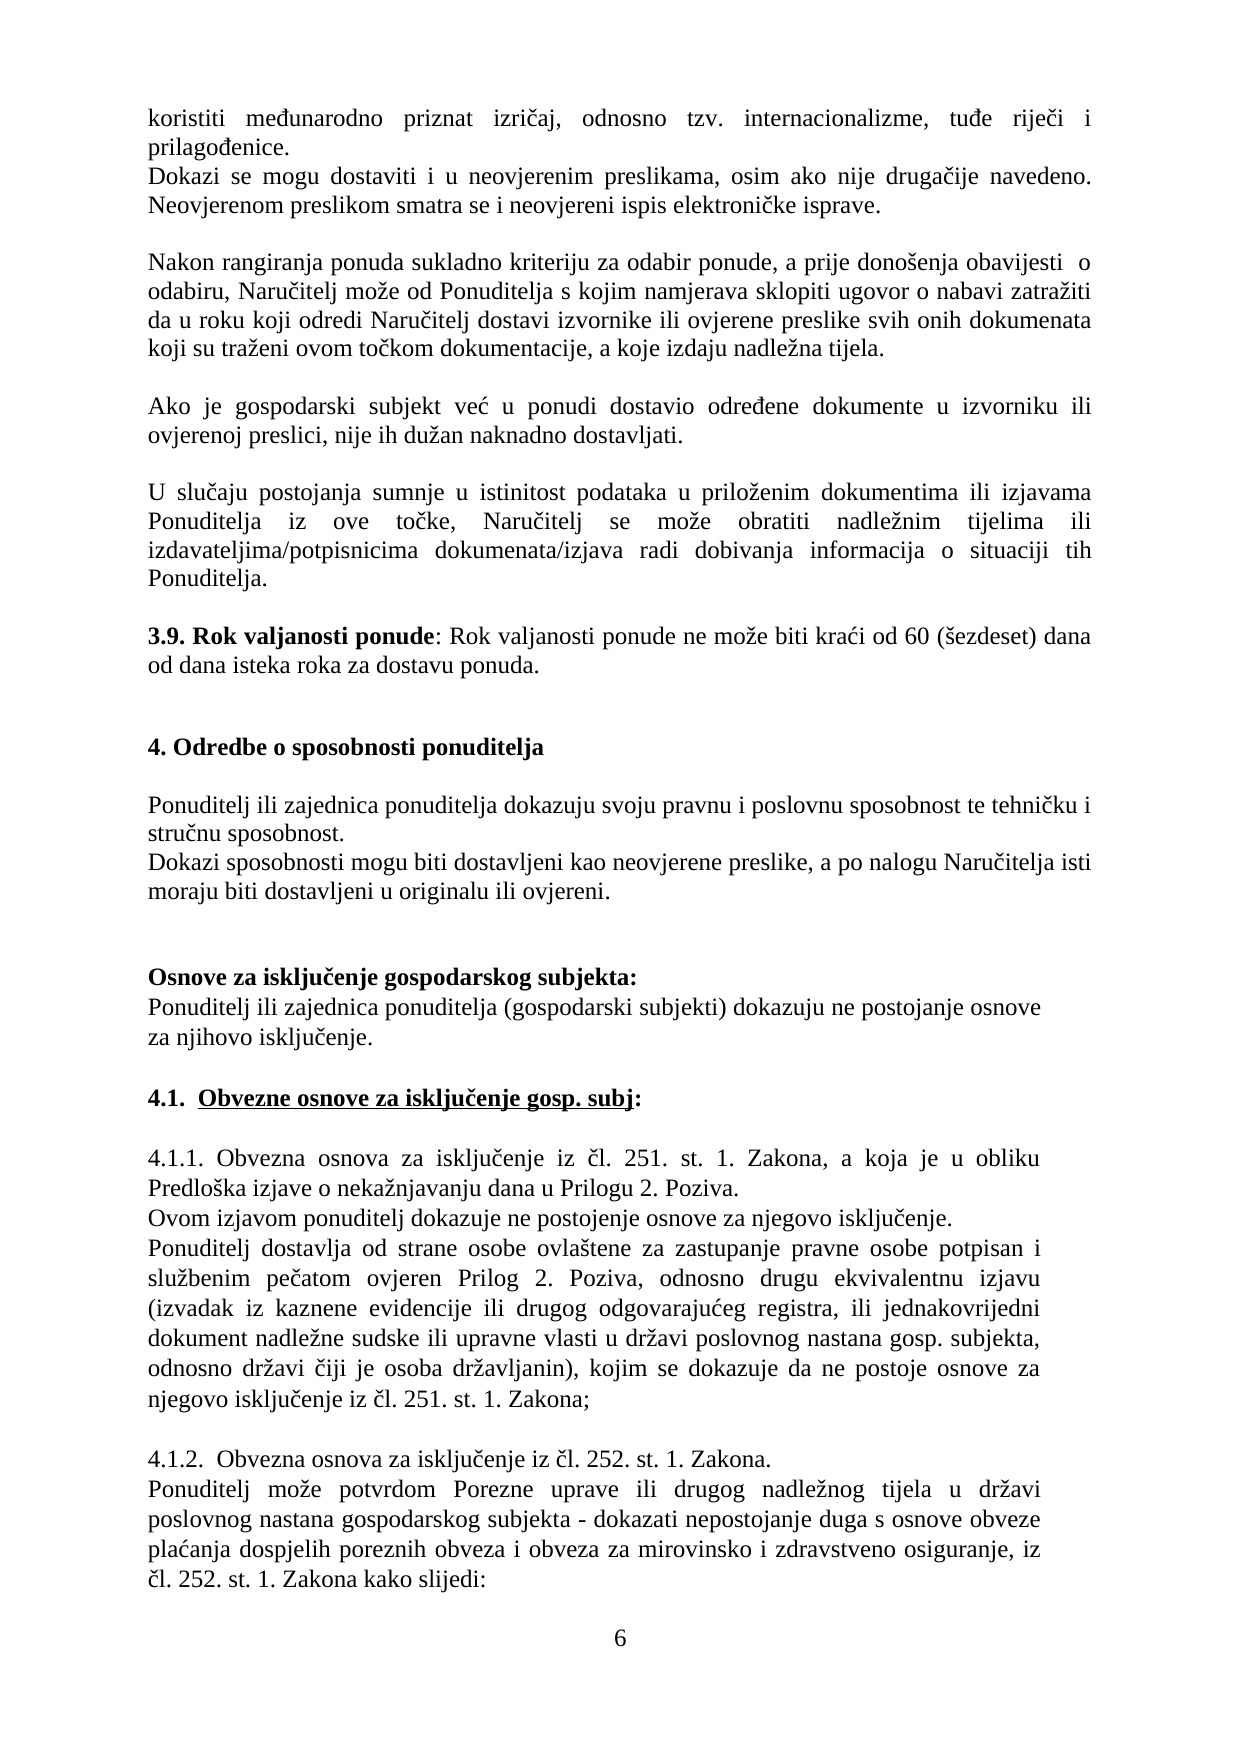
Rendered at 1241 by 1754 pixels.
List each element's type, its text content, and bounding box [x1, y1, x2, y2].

text U slučaju postojanja sumnje u istinitost podataka u priloženim dokumentima ili izjavama Ponuditelja iz ove točke, Naručitelj se može obratiti nadležnim tijelima ili izdavateljima/potpisnicima dokumenata/izjava radi dobivanja informacija o situaciji tih Ponuditelja. [148, 477, 1092, 592]
text 3.9. Rok valjanosti ponude: Rok valjanosti ponude ne može biti kraći od 60 (šezdeset) dana od dana isteka roka za dostavu ponuda. [148, 621, 1092, 678]
text Ako je gospodarski subjekt već u ponudi dostavio određene dokumente u izvorniku ili ovjerenoj preslici, nije ih dužan naknadno dostavljati. [148, 391, 1092, 448]
text 4.1.2. Obvezna osnova za isključenje iz čl. 252. st. 1. Zakona. [148, 1444, 1042, 1473]
text Dokazi sposobnosti mogu biti dostavljeni kao neovjerene preslike, a po nalogu Naručitelja isti moraju biti dostavljeni u originalu ili ovjereni. [148, 847, 1092, 905]
text Nakon rangiranja ponuda sukladno kriteriju za odabir ponude, a prije donošenja obavijesti o odabiru, Naručitelj može od Ponuditelja s kojim namjerava sklopiti ugovor o nabavi zatražiti da u roku koji odredi Naručitelj dostavi izvornike ili ovjerene preslike svih onih dokumenata koji su traženi ovom točkom dokumentacije, a koje izdaju nadležna tijela. [148, 247, 1092, 362]
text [148, 103, 1092, 161]
text 4.1. Obvezne osnove za isključenje gosp. subj: [148, 1083, 1042, 1111]
text Ponuditelj može potvrdom Porezne uprave ili drugog nadležnog tijela u državi poslovnog nastana gospodarskog subjekta - dokazati nepostojanje duga s osnove obveze plaćanja dospjelih poreznih obveza i obveza za mirovinsko i zdravstveno osiguranje, iz čl. 252. st. 1. Zakona kako slijedi: [148, 1474, 1042, 1593]
text Ponuditelj dostavlja od strane osobe ovlaštene za zastupanje pravne osobe potpisan i službenim pečatom ovjeren Prilog 2. Poziva, odnosno drugu ekvivalentnu izjavu (izvadak iz kaznene evidencije ili drugog odgovarajućeg registra, ili jednakovrijedni dokument nadležne sudske ili upravne vlasti u državi poslovnog nastana gosp. subjekta, odnosno državi čiji je osoba državljanin), kojim se dokazuje da ne postoje osnove za njegovo isključenje iz čl. 251. st. 1. Zakona; [148, 1233, 1042, 1412]
text Dokazi se mogu dostaviti i u neovjerenim preslikama, osim ako nije drugačije navedeno. Neovjerenom preslikom smatra se i neovjereni ispis elektroničke isprave. [148, 161, 1092, 218]
text Ponuditelj ili zajednica ponuditelja (gospodarski subjekti) dokazuju ne postojanje osnove za njihovo isključenje. [148, 992, 1042, 1051]
text Ovom izjavom ponuditelj dokazuje ne postojenje osnove za njegovo isključenje. [148, 1203, 1042, 1232]
text 4.1.1. Obvezna osnova za isključenje iz čl. 251. st. 1. Zakona, a koja je u obliku Predloška izjave o nekažnjavanju dana u Prilogu 2. Poziva. [148, 1143, 1042, 1202]
text Osnove za isključenje gospodarskog subjekta: [148, 962, 1042, 991]
text Ponuditelj ili zajednica ponuditelja dokazuju svoju pravnu i poslovnu sposobnost te tehničku i stručnu sposobnost. [148, 790, 1092, 847]
text 4. Odredbe o sposobnosti ponuditelja [148, 732, 1092, 761]
